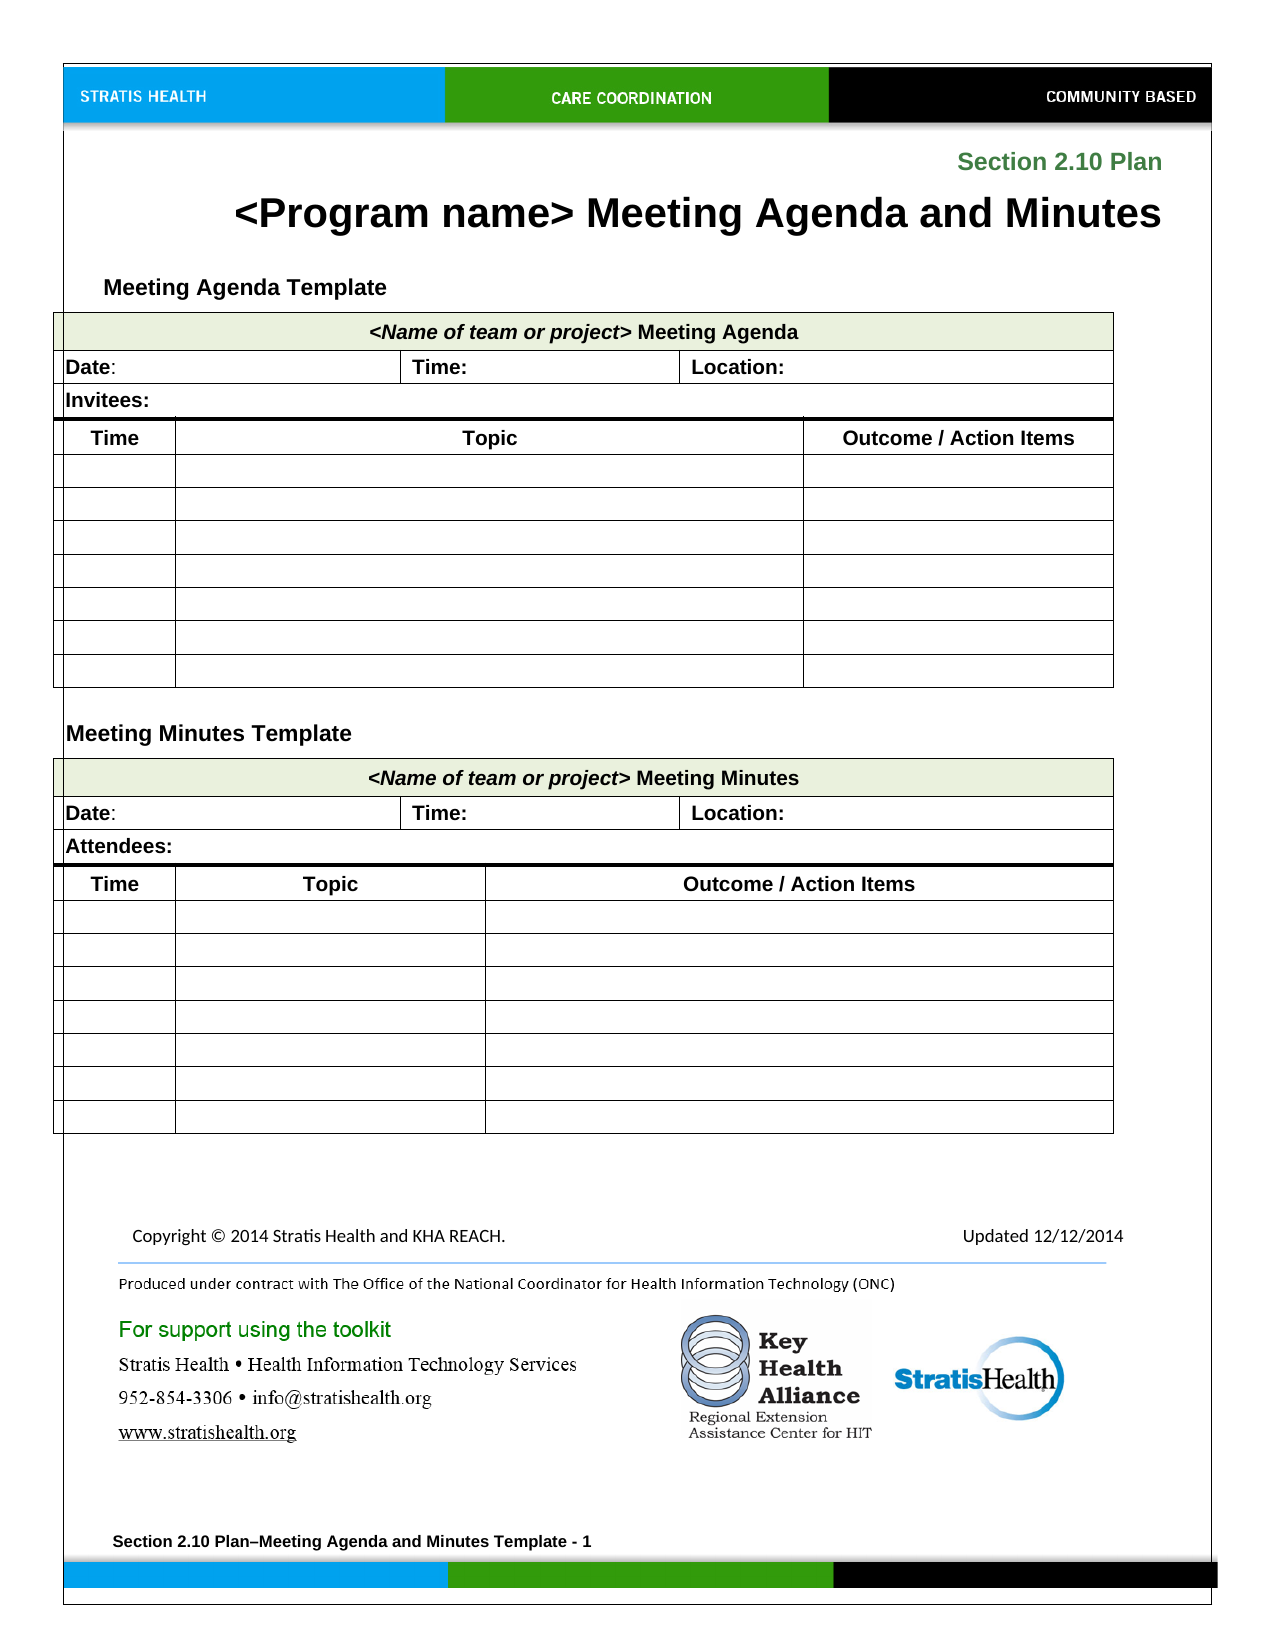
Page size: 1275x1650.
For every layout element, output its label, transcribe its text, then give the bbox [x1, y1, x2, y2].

table_header <Name of team or project> Meeting Minutes [64, 759, 1113, 796]
table_cell [64, 1001, 175, 1033]
table_cell [64, 934, 175, 966]
table_cell [804, 588, 1113, 620]
table_cell [64, 901, 175, 933]
table_cell [804, 455, 1113, 487]
table_cell [54, 1101, 63, 1133]
picture [100, 91, 108, 101]
table_cell [486, 901, 1113, 933]
table_cell Attendees: [64, 830, 1113, 862]
picture [64, 1554, 1211, 1588]
table_cell [64, 967, 175, 999]
table_cell Time: [401, 797, 679, 829]
table_cell [176, 934, 485, 966]
table_cell [64, 1101, 175, 1133]
table_cell Topic [176, 421, 803, 453]
table_cell [176, 967, 485, 999]
picture [112, 1255, 1107, 1450]
table_cell [176, 1101, 485, 1133]
table_cell [804, 521, 1113, 553]
table_cell [54, 621, 63, 653]
table_cell Date: [64, 797, 400, 829]
text Copyright © 2014 Stratis Health and KHA REACH. Updated 12/12/2014 [112, 1224, 1144, 1247]
table_cell [64, 655, 175, 687]
table_cell [176, 455, 803, 487]
picture [63, 67, 1212, 131]
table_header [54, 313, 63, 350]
table_cell [64, 621, 175, 653]
table_cell [176, 488, 803, 520]
table_cell [486, 934, 1113, 966]
table_cell [176, 1034, 485, 1066]
table_cell Time [64, 867, 175, 899]
table_cell [804, 555, 1113, 587]
table_cell [64, 521, 175, 553]
table_cell [64, 1067, 175, 1099]
table_cell [486, 1034, 1113, 1066]
table_cell Date: [64, 351, 400, 383]
table_cell [486, 967, 1113, 999]
table_cell [54, 488, 63, 520]
table_cell [176, 901, 485, 933]
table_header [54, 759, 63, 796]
table_cell Outcome / Action Items [486, 867, 1113, 899]
table_cell [486, 1001, 1113, 1033]
table_cell [176, 655, 803, 687]
table_cell [54, 655, 63, 687]
table_cell [54, 901, 63, 933]
table_cell [64, 588, 175, 620]
table_cell [176, 621, 803, 653]
table_cell [176, 1001, 485, 1033]
table_cell [54, 934, 63, 966]
table_cell [54, 1067, 63, 1099]
table_cell Time [64, 421, 175, 453]
table_cell Topic [176, 867, 485, 899]
table_cell [176, 555, 803, 587]
table_cell Outcome / Action Items [804, 421, 1113, 453]
table_cell [54, 521, 63, 553]
picture [111, 94, 117, 101]
table_cell Time: [401, 351, 679, 383]
table_cell [486, 1067, 1113, 1099]
table_cell [486, 1101, 1113, 1133]
table_cell [804, 655, 1113, 687]
table_cell Location: [680, 351, 1113, 383]
text Meeting Minutes Template [66, 719, 1125, 746]
subtitle <Program name> Meeting Agenda and Minutes [112, 188, 1162, 236]
table_cell Location: [680, 797, 1113, 829]
table_cell [64, 488, 175, 520]
table_cell [176, 521, 803, 553]
text Meeting Agenda Template [103, 273, 1125, 300]
table_cell [176, 1067, 485, 1099]
table_cell [54, 1034, 63, 1066]
table_cell [804, 621, 1113, 653]
table_cell [54, 967, 63, 999]
table_cell [54, 1001, 63, 1033]
picture [1212, 1554, 1218, 1588]
table_cell [64, 555, 175, 587]
table_cell [176, 588, 803, 620]
table_cell [54, 555, 63, 587]
table_cell [54, 455, 63, 487]
table_cell [804, 488, 1113, 520]
subtitle Section 2.10 Plan [112, 147, 1162, 176]
table_cell Invitees: [64, 384, 1113, 416]
table_cell [64, 1034, 175, 1066]
table_cell [64, 455, 175, 487]
table_cell [54, 588, 63, 620]
table_header <Name of team or project> Meeting Agenda [64, 313, 1113, 350]
